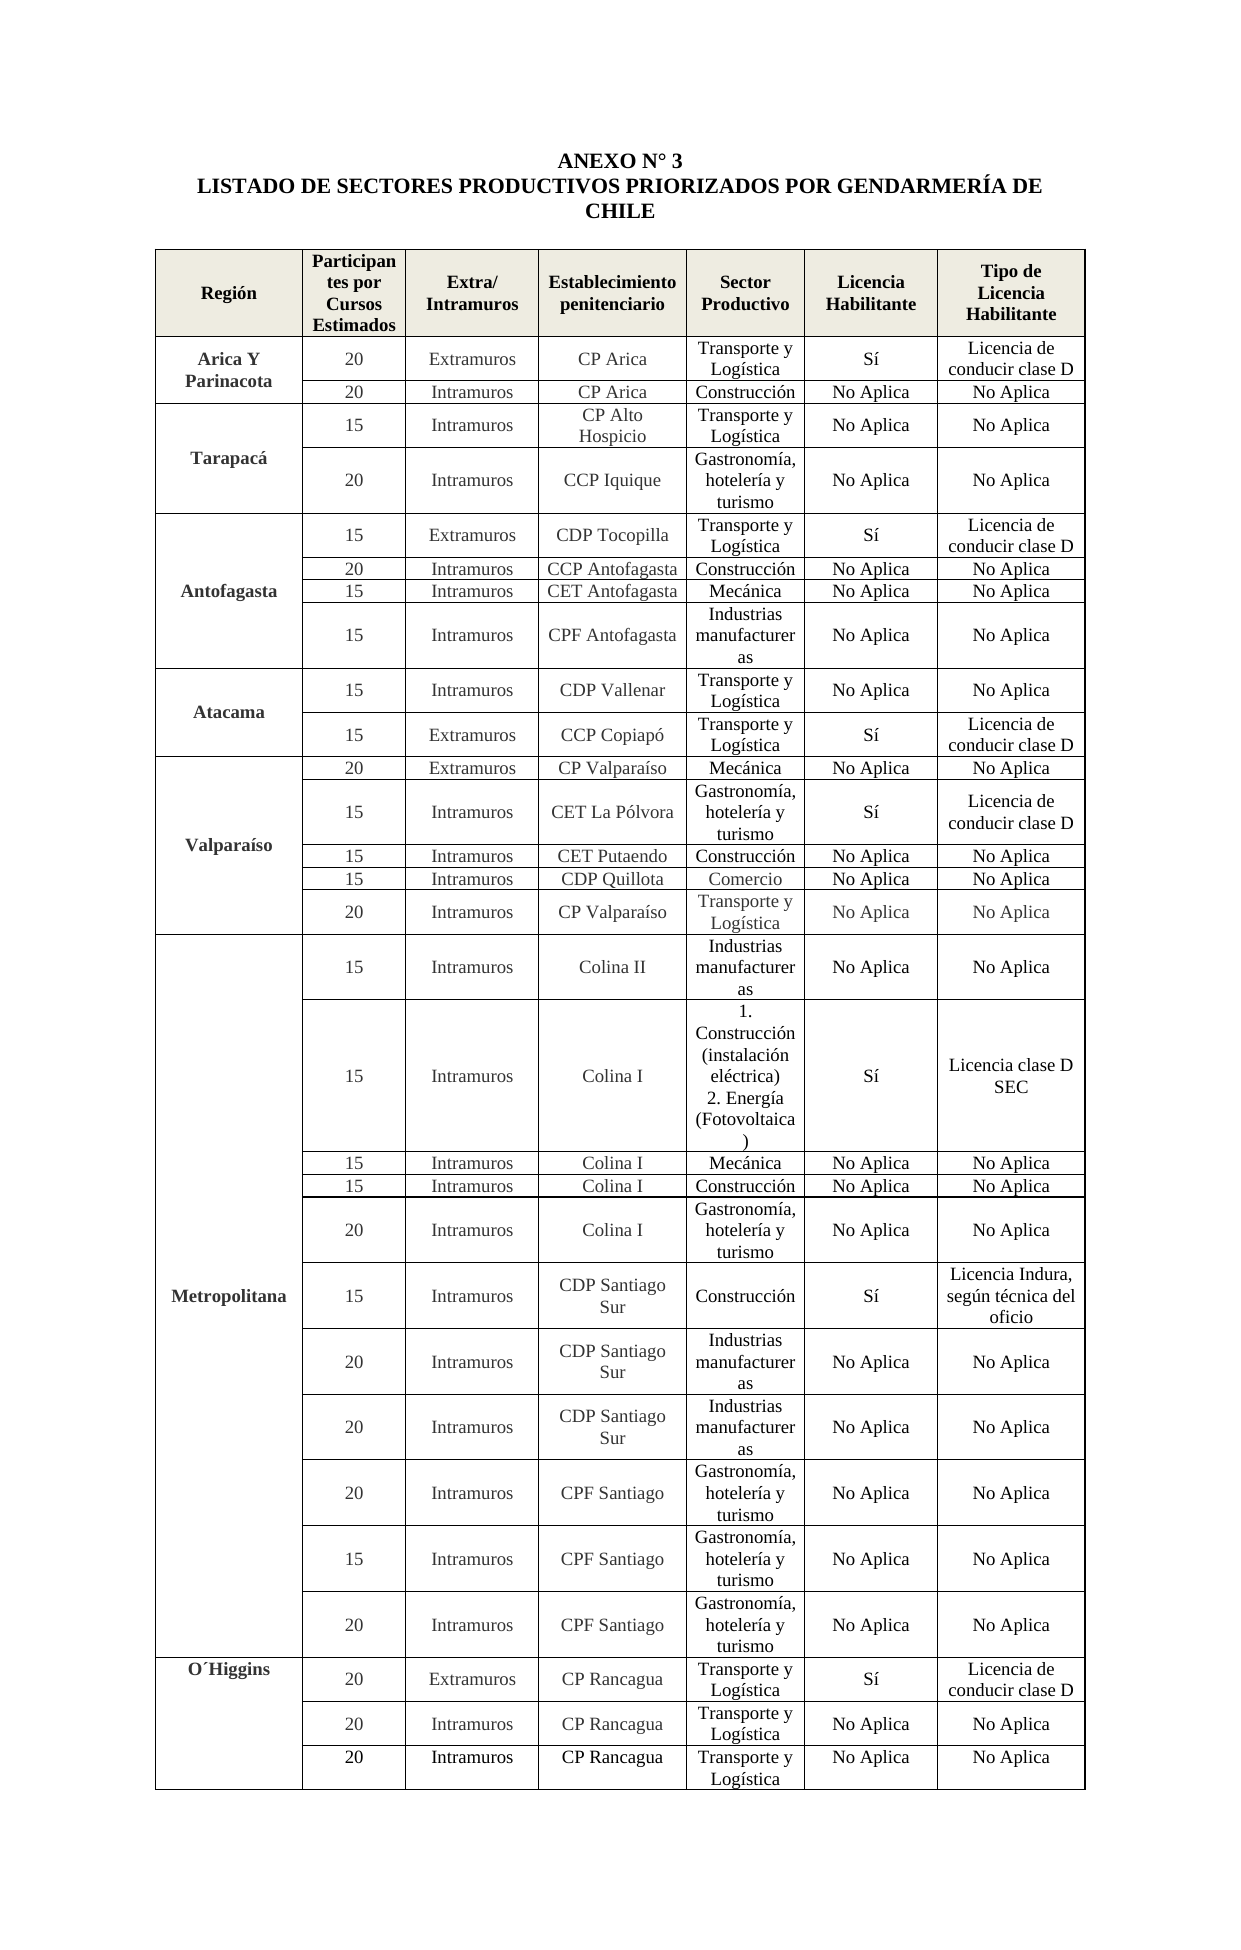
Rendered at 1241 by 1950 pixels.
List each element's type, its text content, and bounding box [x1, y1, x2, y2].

table_cell Intramuros [406, 1702, 538, 1745]
table_cell Intramuros [406, 1526, 538, 1591]
table_cell CDP Vallenar [539, 669, 686, 712]
table_cell Intramuros [406, 935, 538, 999]
table_cell Intramuros [406, 1263, 538, 1328]
table_cell CCP Copiapó [539, 713, 686, 756]
table_cell Intramuros [406, 1395, 538, 1459]
table_cell 15 [303, 669, 405, 712]
table_cell Industrias manufactureras [687, 1329, 804, 1394]
table_cell 15 [303, 1526, 405, 1591]
table_cell Mecánica [687, 1152, 804, 1174]
table_cell CDP Santiago Sur [539, 1263, 686, 1328]
table_cell 15 [303, 603, 405, 667]
table_cell 15 [303, 404, 405, 447]
table_header Región [156, 250, 302, 336]
table_cell 15 [303, 935, 405, 999]
table_cell Colina I [539, 1152, 686, 1174]
table_cell Transporte y Logística [687, 404, 804, 447]
table_cell No Aplica [805, 1592, 937, 1657]
table_cell 15 [303, 1263, 405, 1328]
table_cell Construcción [687, 1175, 804, 1196]
table_cell 20 [303, 890, 405, 933]
table_cell No Aplica [805, 381, 937, 402]
table_cell No Aplica [805, 1526, 937, 1591]
table_cell CET Putaendo [539, 845, 686, 867]
table_cell CP Arica [539, 381, 686, 402]
text LISTADO DE SECTORES PRODUCTIVOS PRIORIZADOS POR GENDARMERÍA DE CHILE [177, 173, 1063, 223]
table_cell Construcción [687, 845, 804, 867]
table_cell No Aplica [938, 757, 1084, 778]
table_cell No Aplica [938, 603, 1084, 667]
table_cell No Aplica [938, 580, 1084, 602]
table_cell No Aplica [938, 404, 1084, 447]
table_header Sector Productivo [687, 250, 804, 336]
table_cell 20 [303, 337, 405, 380]
table_cell CP Rancagua [539, 1658, 686, 1701]
table_cell No Aplica [938, 890, 1084, 933]
table_cell Colina I [539, 1198, 686, 1262]
table_cell 20 [303, 757, 405, 778]
table_cell 15 [303, 868, 405, 889]
table_cell 20 [303, 1702, 405, 1745]
table_cell Transporte y Logística [687, 337, 804, 380]
table_cell No Aplica [805, 1152, 937, 1174]
table_cell 20 [303, 448, 405, 512]
table_cell Intramuros [406, 845, 538, 867]
table_cell Construcción [687, 381, 804, 402]
table_cell Intramuros [406, 1198, 538, 1262]
table_cell 15 [303, 845, 405, 867]
table_cell 15 [303, 713, 405, 756]
table_cell Arica Y Parinacota [156, 337, 302, 402]
table_cell Colina I [539, 1000, 686, 1151]
table_cell Intramuros [406, 868, 538, 889]
table_cell Intramuros [406, 1746, 538, 1789]
table_cell No Aplica [805, 757, 937, 778]
table_cell Colina II [539, 935, 686, 999]
table_cell No Aplica [938, 1329, 1084, 1394]
table_cell No Aplica [938, 558, 1084, 579]
table_cell CCP Iquique [539, 448, 686, 512]
table_cell No Aplica [938, 845, 1084, 867]
table_cell Intramuros [406, 1460, 538, 1525]
table_cell No Aplica [805, 935, 937, 999]
table_cell 20 [303, 381, 405, 402]
table_cell 20 [303, 1329, 405, 1394]
table_cell Intramuros [406, 780, 538, 844]
table_cell 20 [303, 1198, 405, 1262]
table_cell No Aplica [805, 580, 937, 602]
table_cell CP Valparaíso [539, 757, 686, 778]
table_cell Colina I [539, 1175, 686, 1196]
table_cell Extramuros [406, 713, 538, 756]
table_cell Sí [805, 780, 937, 844]
table_cell No Aplica [938, 868, 1084, 889]
table_cell 20 [303, 1658, 405, 1701]
table_cell Extramuros [406, 514, 538, 557]
table_cell CP Valparaíso [539, 890, 686, 933]
table_cell Licencia de conducir clase D [938, 713, 1084, 756]
table_cell Valparaíso [156, 757, 302, 933]
table_cell No Aplica [805, 1395, 937, 1459]
table_cell Intramuros [406, 1592, 538, 1657]
table_header Tipo de Licencia Habilitante [938, 250, 1084, 336]
table_cell CP Alto Hospicio [539, 404, 686, 447]
table_cell Extramuros [406, 757, 538, 778]
table_cell CET Antofagasta [539, 580, 686, 602]
table_cell No Aplica [938, 1460, 1084, 1525]
table_header Participantes por Cursos Estimados [303, 250, 405, 336]
table_cell Licencia clase D SEC [938, 1000, 1084, 1151]
table_cell No Aplica [805, 448, 937, 512]
table_cell No Aplica [938, 1592, 1084, 1657]
table_cell Sí [805, 1000, 937, 1151]
table_cell Intramuros [406, 404, 538, 447]
table_cell Intramuros [406, 381, 538, 402]
table_cell O´Higgins [156, 1658, 302, 1789]
table_cell Intramuros [406, 890, 538, 933]
table_cell No Aplica [805, 1746, 937, 1789]
table_cell Extramuros [406, 337, 538, 380]
table_cell No Aplica [805, 558, 937, 579]
table_cell Transporte y Logística [687, 713, 804, 756]
table_cell Intramuros [406, 580, 538, 602]
table_cell Licencia de conducir clase D [938, 1658, 1084, 1701]
table_cell Mecánica [687, 757, 804, 778]
table_cell Industrias manufactureras [687, 1395, 804, 1459]
table_cell Construcción [687, 558, 804, 579]
table_cell CP Arica [539, 337, 686, 380]
table_cell 20 [303, 1395, 405, 1459]
table_cell Sí [805, 514, 937, 557]
table_cell No Aplica [805, 1175, 937, 1196]
table_cell Gastronomía, hotelería y turismo [687, 448, 804, 512]
table_cell Intramuros [406, 1000, 538, 1151]
table_cell 15 [303, 1152, 405, 1174]
table_cell No Aplica [938, 448, 1084, 512]
table_cell Mecánica [687, 580, 804, 602]
table_cell CDP Tocopilla [539, 514, 686, 557]
table_header Establecimiento penitenciario [539, 250, 686, 336]
table_cell Gastronomía, hotelería y turismo [687, 1198, 804, 1262]
table_cell No Aplica [805, 868, 937, 889]
table_cell Intramuros [406, 448, 538, 512]
table_cell No Aplica [805, 845, 937, 867]
table_cell No Aplica [805, 890, 937, 933]
table_cell No Aplica [938, 1702, 1084, 1745]
table_cell Construcción [687, 1263, 804, 1328]
table_cell No Aplica [805, 1329, 937, 1394]
table_cell 15 [303, 1175, 405, 1196]
table_cell No Aplica [805, 603, 937, 667]
table_header Extra/ Intramuros [406, 250, 538, 336]
table_cell 1. Construcción (instalación eléctrica) 2. Energía (Fotovoltaica) [687, 1000, 804, 1151]
table_cell No Aplica [938, 1746, 1084, 1789]
table_cell No Aplica [805, 1198, 937, 1262]
table_header Licencia Habilitante [805, 250, 937, 336]
table_cell No Aplica [938, 935, 1084, 999]
table_cell CPF Santiago [539, 1592, 686, 1657]
table_cell No Aplica [805, 669, 937, 712]
table_cell 20 [303, 1592, 405, 1657]
table_cell Intramuros [406, 1329, 538, 1394]
table_cell Intramuros [406, 669, 538, 712]
table_cell CPF Antofagasta [539, 603, 686, 667]
table_cell CDP Santiago Sur [539, 1329, 686, 1394]
table_cell 20 [303, 1746, 405, 1789]
table_cell Licencia de conducir clase D [938, 780, 1084, 844]
table_cell No Aplica [938, 381, 1084, 402]
table_cell Atacama [156, 669, 302, 756]
table_cell CDP Quillota [539, 868, 686, 889]
table_cell CP Rancagua [539, 1702, 686, 1745]
table_cell Sí [805, 337, 937, 380]
table_cell Licencia de conducir clase D [938, 514, 1084, 557]
table_cell 15 [303, 580, 405, 602]
table_cell Intramuros [406, 558, 538, 579]
table_cell 15 [303, 514, 405, 557]
table_cell No Aplica [938, 669, 1084, 712]
table_cell Gastronomía, hotelería y turismo [687, 1526, 804, 1591]
table_cell No Aplica [938, 1526, 1084, 1591]
table_cell CCP Antofagasta [539, 558, 686, 579]
table_cell No Aplica [938, 1152, 1084, 1174]
table_cell Transporte y Logística [687, 1658, 804, 1701]
table_cell CPF Santiago [539, 1526, 686, 1591]
table_cell No Aplica [805, 1460, 937, 1525]
table_cell CP Rancagua [539, 1746, 686, 1789]
table_cell Antofagasta [156, 514, 302, 667]
table_cell Comercio [687, 868, 804, 889]
table_cell Sí [805, 713, 937, 756]
table_cell Transporte y Logística [687, 1702, 804, 1745]
table_cell Extramuros [406, 1658, 538, 1701]
table_cell 20 [303, 1460, 405, 1525]
table_cell No Aplica [805, 1702, 937, 1745]
table_cell Transporte y Logística [687, 669, 804, 712]
table_cell No Aplica [805, 404, 937, 447]
table_cell Sí [805, 1263, 937, 1328]
table_cell 20 [303, 558, 405, 579]
table_cell 15 [303, 1000, 405, 1151]
table_cell Industrias manufactureras [687, 935, 804, 999]
table_cell CPF Santiago [539, 1460, 686, 1525]
table_cell Sí [805, 1658, 937, 1701]
subtitle ANEXO N° 3 [177, 148, 1063, 173]
table_cell No Aplica [938, 1395, 1084, 1459]
table_cell 15 [303, 780, 405, 844]
table_cell No Aplica [938, 1198, 1084, 1262]
table_cell Intramuros [406, 1175, 538, 1196]
table_cell Licencia de conducir clase D [938, 337, 1084, 380]
table_cell Transporte y Logística [687, 514, 804, 557]
table_cell Gastronomía, hotelería y turismo [687, 1592, 804, 1657]
table_cell Gastronomía, hotelería y turismo [687, 1460, 804, 1525]
table_cell Industrias manufactureras [687, 603, 804, 667]
table_cell CDP Santiago Sur [539, 1395, 686, 1459]
table_cell CET La Pólvora [539, 780, 686, 844]
table_cell No Aplica [938, 1175, 1084, 1196]
table_cell Transporte y Logística [687, 890, 804, 933]
table_cell Transporte y Logística [687, 1746, 804, 1789]
table_cell Metropolitana [156, 935, 302, 1657]
table_cell Gastronomía, hotelería y turismo [687, 780, 804, 844]
table_cell Tarapacá [156, 404, 302, 512]
table_cell Licencia Indura, según técnica del oficio [938, 1263, 1084, 1328]
table_cell Intramuros [406, 603, 538, 667]
table_cell Intramuros [406, 1152, 538, 1174]
